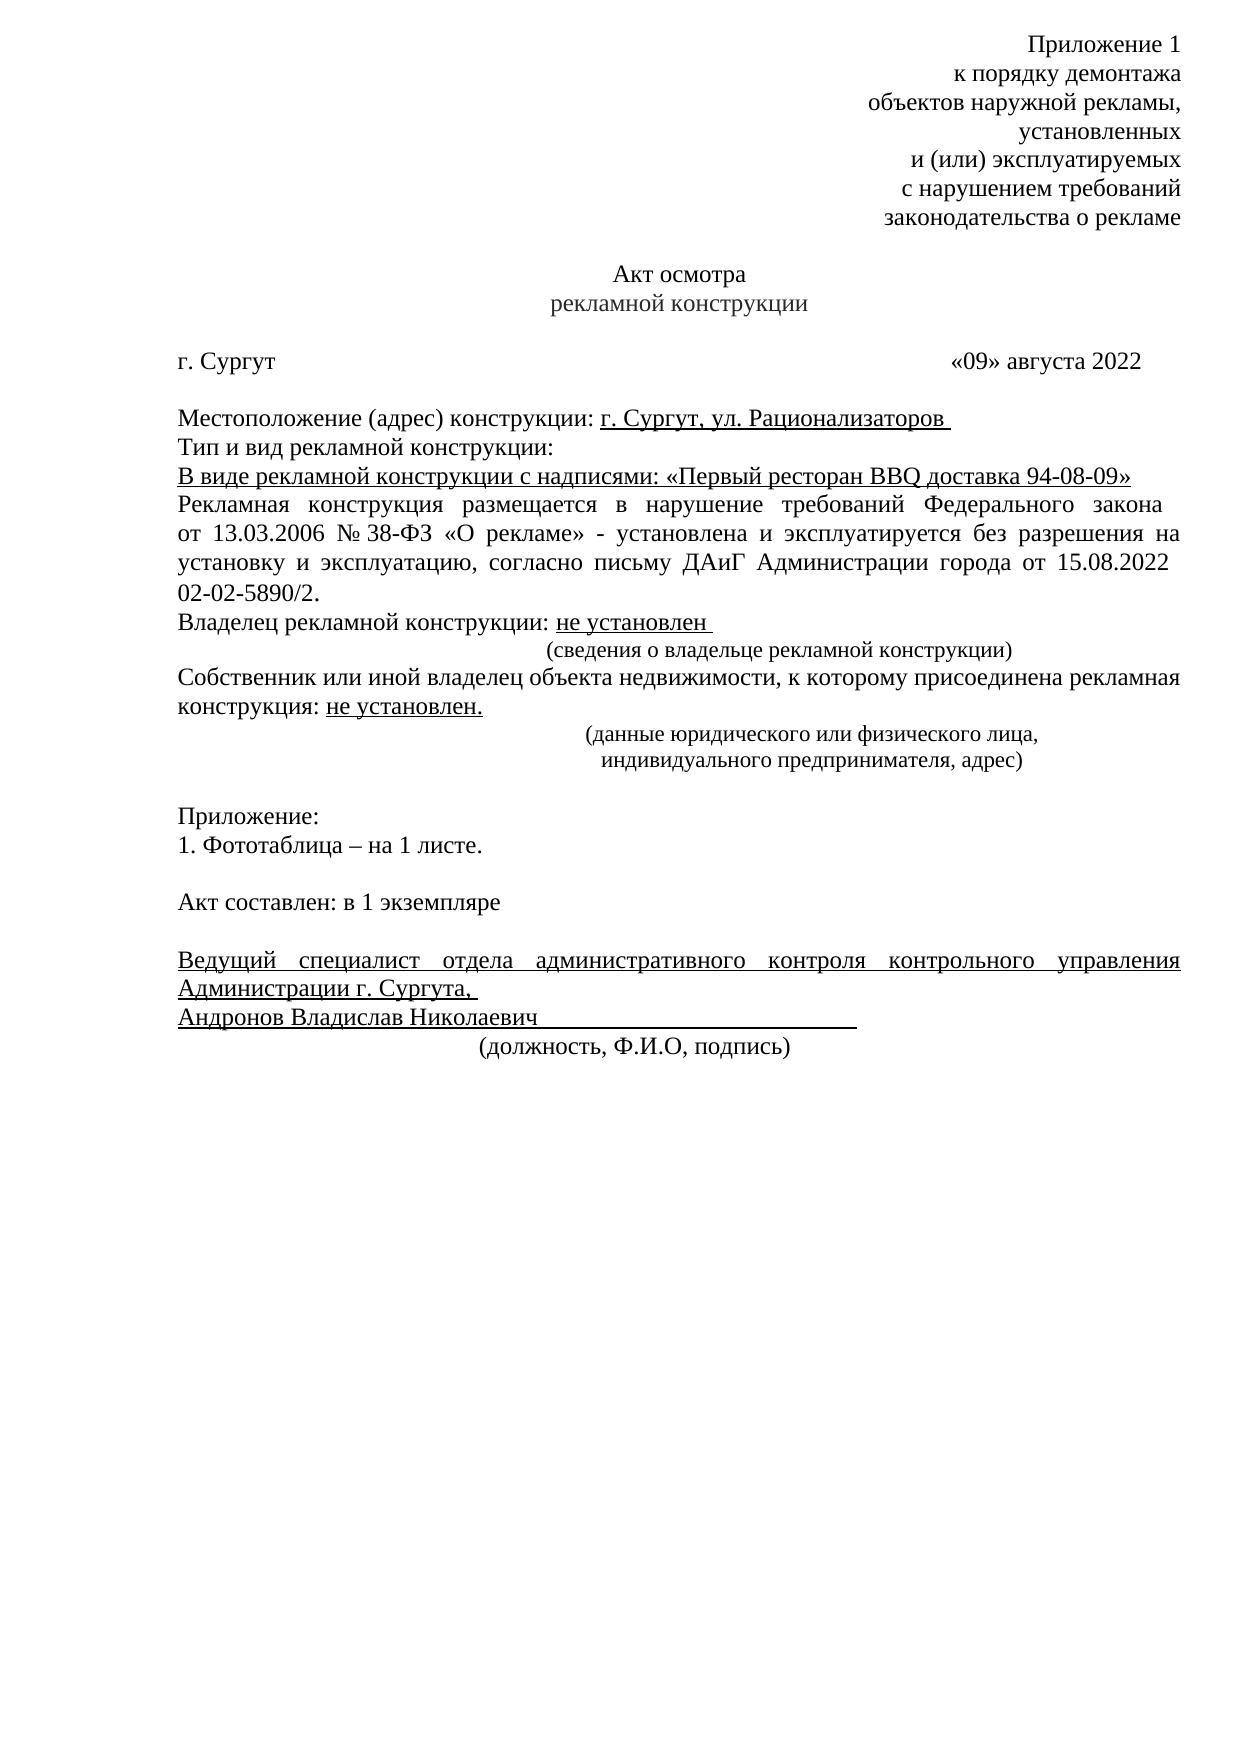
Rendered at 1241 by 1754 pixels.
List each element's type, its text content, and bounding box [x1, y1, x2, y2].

text законодательства о рекламе [797, 202, 1181, 231]
text Ведущий специалист отдела административного контроля контрольного управления Администрации г. Сургута, [177, 971, 1181, 1002]
text Ведущий специалист отдела административного контроля контрольного управления Администрации г. Сургута, [177, 945, 1181, 970]
text Рекламная конструкция размещается в нарушение требований Федерального закона от 13.03.2006 № 38-ФЗ «О рекламе» - установлена и эксплуатируется без разрешения на установку и эксплуатацию, согласно письму ДАиГ Администрации города от 15.08.2022 02-02-5890/2. [177, 489, 1181, 607]
text Акт составлен: в 1 экземпляре [177, 887, 1181, 916]
text (данные юридического или физического лица, [443, 719, 1181, 746]
text с нарушением требований [797, 173, 1181, 202]
text Тип и вид рекламной конструкции: [177, 432, 1181, 461]
text Андронов Владислав Николаевич _____________________ [177, 1002, 1181, 1031]
text и (или) эксплуатируемых [797, 144, 1181, 173]
text 1. Фототаблица – на 1 листе. [177, 830, 1181, 858]
text к порядку демонтажа [797, 58, 1181, 87]
text установленных [797, 116, 1181, 144]
text (должность, Ф.И.О, подпись) [177, 1031, 1181, 1060]
text Акт осмотра [177, 259, 1181, 288]
text (сведения о владельце рекламной конструкции) [177, 636, 1181, 662]
text рекламной конструкции [177, 288, 1181, 317]
text В виде рекламной конструкции с надписями: «Первый ресторан BBQ доставка 94-08-09» [177, 461, 1181, 489]
text Приложение: [177, 801, 1181, 830]
text индивидуального предпринимателя, адрес) [443, 746, 1181, 772]
text Владелец рекламной конструкции: не установлен [177, 607, 1181, 636]
text объектов наружной рекламы, [797, 87, 1181, 116]
text Приложение 1 [797, 29, 1181, 58]
text Собственник или иной владелец объекта недвижимости, к которому присоединена рекламная конструкция: не установлен. [177, 662, 1181, 719]
text Местоположение (адрес) конструкции: г. Сургут, ул. Рационализаторов [177, 403, 1181, 432]
text г. Сургут «09» августа 2022 [177, 346, 1181, 374]
